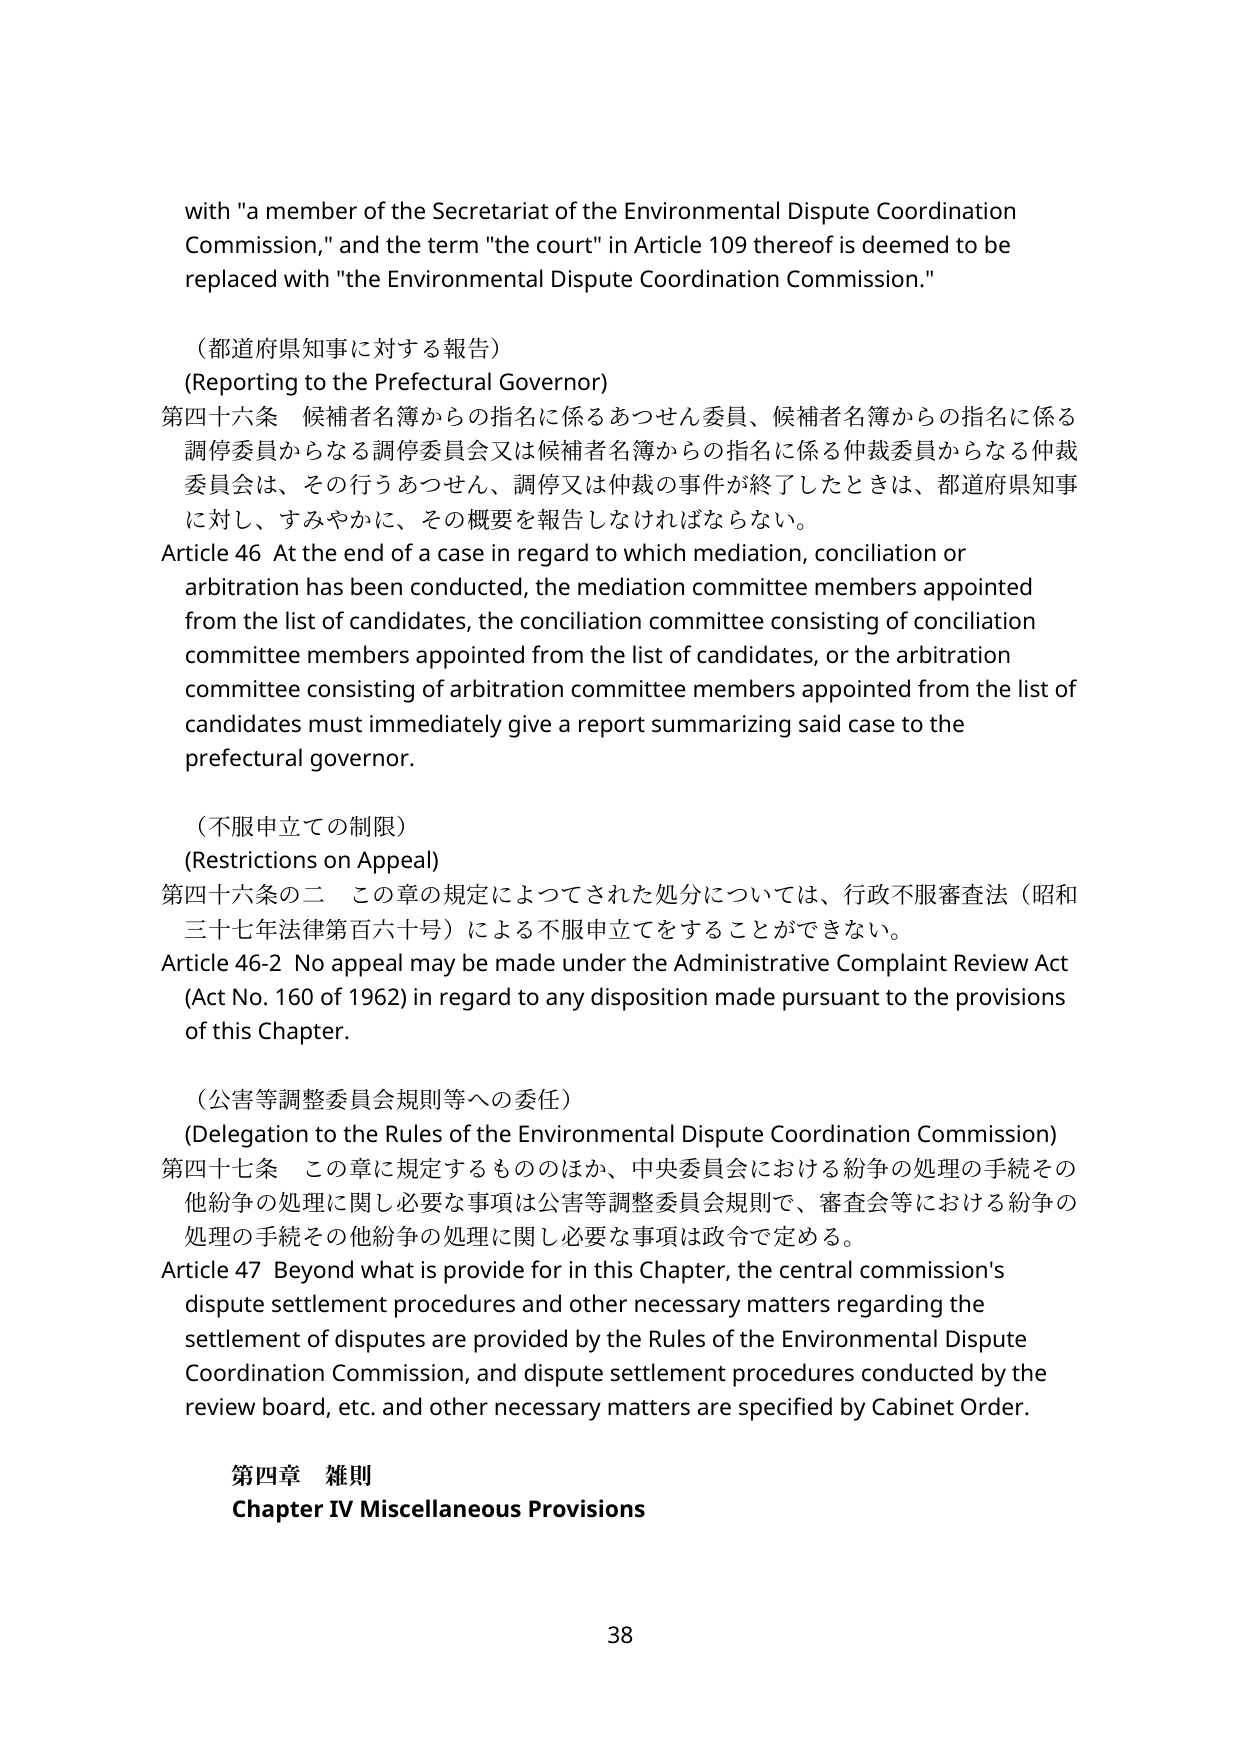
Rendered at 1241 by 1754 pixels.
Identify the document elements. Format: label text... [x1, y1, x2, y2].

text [161, 194, 1079, 296]
text Chapter IV Miscellaneous Provisions [230, 1492, 1079, 1526]
text Article 46-2 No appeal may be made under the Administrative Complaint Review Act (Act No. 160 of 1962) in regard to any disposition made pursuant to the provisions of this Chapter. [161, 945, 1079, 1048]
text Article 47 Beyond what is provide for in this Chapter, the central commission's dispute settlement procedures and other necessary matters regarding the settlement of disputes are provided by the Rules of the Environmental Dispute Coordination Commission, and dispute settlement procedures conducted by the review board, etc. and other necessary matters are specified by Cabinet Order. [161, 1253, 1079, 1424]
text (Restrictions on Appeal) [184, 843, 1079, 877]
text (Reporting to the Prefectural Governor) [184, 364, 1079, 399]
text （不服申立ての制限） [184, 809, 1079, 843]
text 第四章 雑則 [230, 1458, 1079, 1492]
text 第四十六条の二 この章の規定によつてされた処分については、行政不服審査法（昭和三十七年法律第百六十号）による不服申立てをすることができない。 [161, 877, 1079, 945]
text (Delegation to the Rules of the Environmental Dispute Coordination Commission) [184, 1116, 1079, 1150]
text 第四十七条 この章に規定するもののほか、中央委員会における紛争の処理の手続その他紛争の処理に関し必要な事項は公害等調整委員会規則で、審査会等における紛争の処理の手続その他紛争の処理に関し必要な事項は政令で定める。 [161, 1150, 1079, 1253]
text 第四十六条 候補者名簿からの指名に係るあつせん委員、候補者名簿からの指名に係る調停委員からなる調停委員会又は候補者名簿からの指名に係る仲裁委員からなる仲裁委員会は、その行うあつせん、調停又は仲裁の事件が終了したときは、都道府県知事に対し、すみやかに、その概要を報告しなければならない。 [161, 399, 1079, 535]
text Article 46 At the end of a case in regard to which mediation, conciliation or arbitration has been conducted, the mediation committee members appointed from the list of candidates, the conciliation committee consisting of conciliation committee members appointed from the list of candidates, or the arbitration committee consisting of arbitration committee members appointed from the list of candidates must immediately give a report summarizing said case to the prefectural governor. [161, 535, 1079, 774]
text （公害等調整委員会規則等への委任） [184, 1082, 1079, 1116]
text （都道府県知事に対する報告） [184, 330, 1079, 364]
